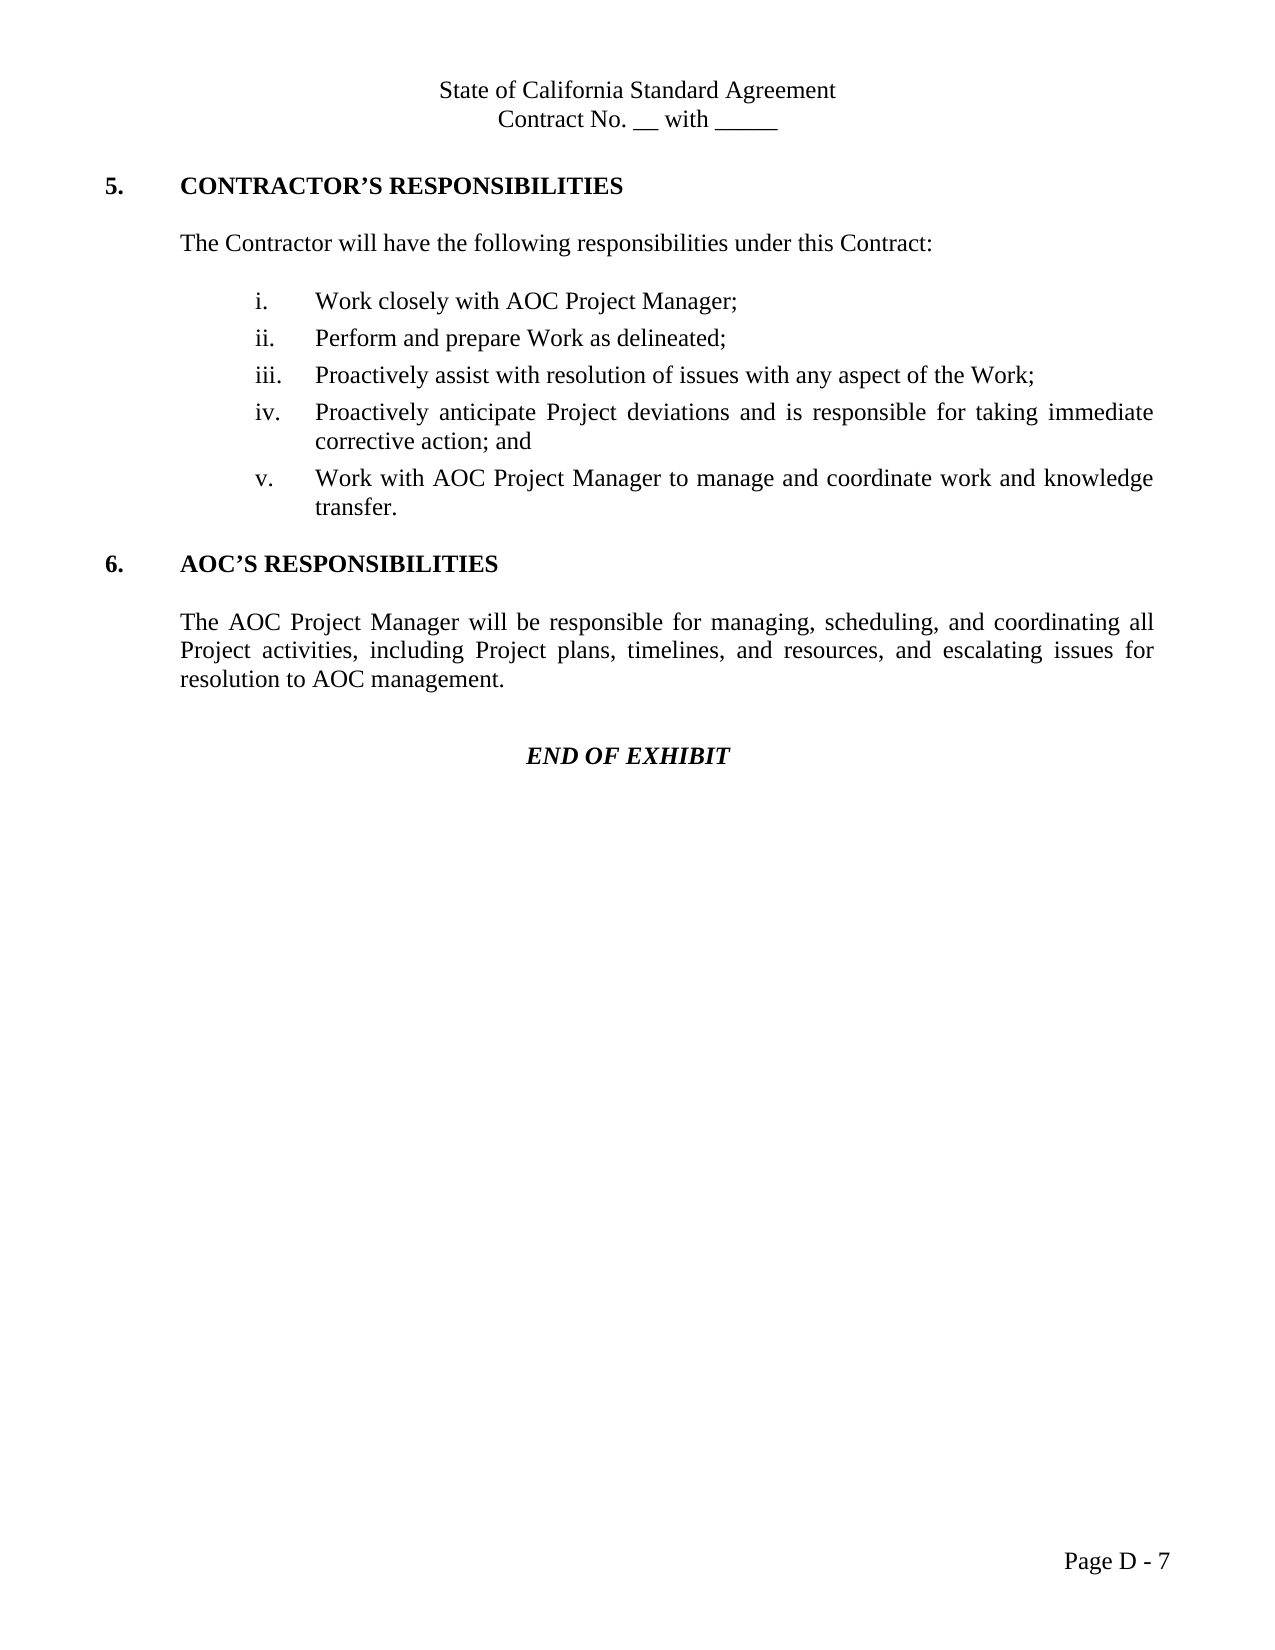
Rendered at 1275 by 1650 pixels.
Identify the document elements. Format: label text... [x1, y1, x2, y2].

text Proactively anticipate Project deviations and is responsible for taking immediate corrective action; and [255, 397, 1155, 454]
subtitle END OF EXHIBIT [105, 741, 1151, 770]
text Work with AOC Project Manager to manage and coordinate work and knowledge transfer. [255, 463, 1155, 520]
list 6. AOC’S RESPONSIBILITIES [105, 549, 1155, 578]
text Perform and prepare Work as delineated; [255, 323, 1155, 352]
text Proactively assist with resolution of issues with any aspect of the Work; [255, 360, 1155, 389]
list The AOC Project Manager will be responsible for managing, scheduling, and coordinating all Project activities, including Project plans, timelines, and resources, and escalating issues for resolution to AOC management. [180, 607, 1155, 693]
list 5. CONTRACTOR’S RESPONSIBILITIES [105, 171, 1155, 199]
list The Contractor will have the following responsibilities under this Contract: [180, 228, 1155, 257]
text Work closely with AOC Project Manager; [255, 286, 1155, 314]
